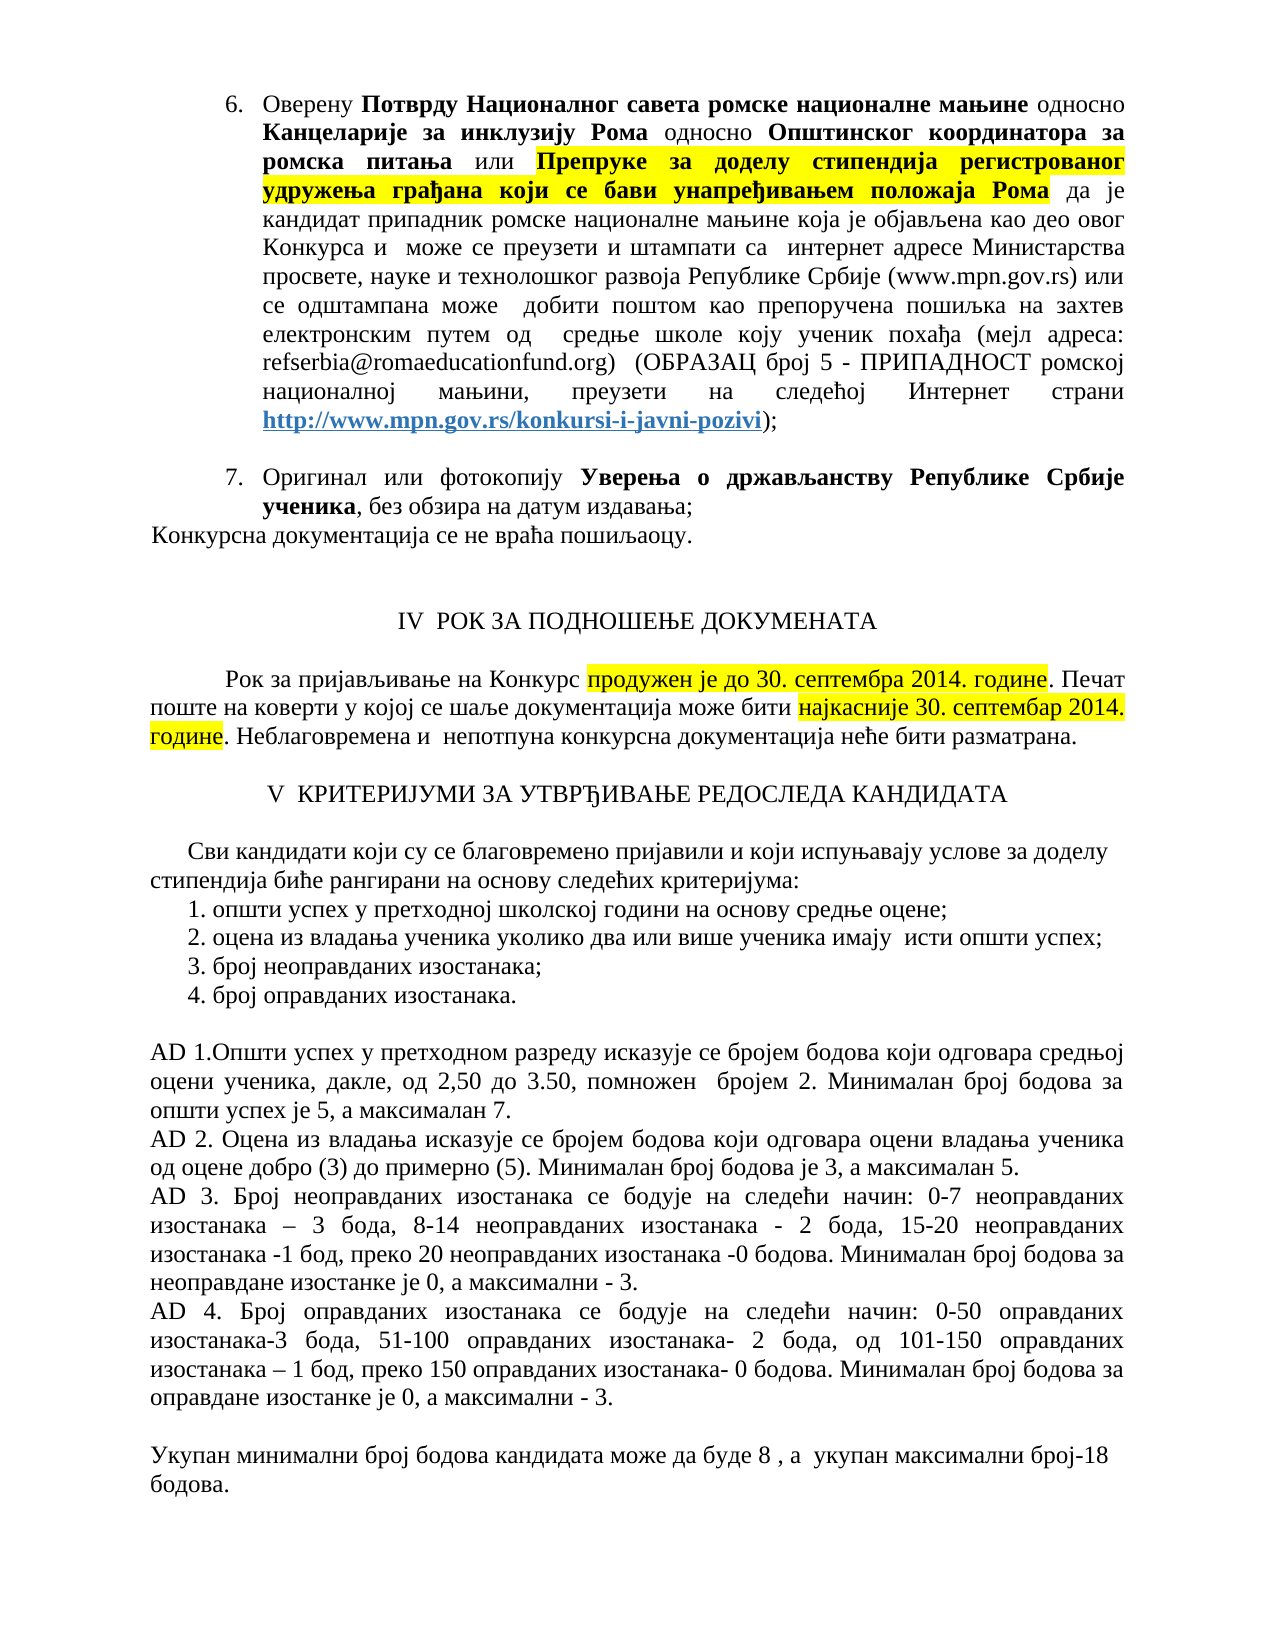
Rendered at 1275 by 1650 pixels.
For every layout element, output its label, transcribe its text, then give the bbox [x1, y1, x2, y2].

list Оверену Потврду Националног савета ромске националне мањине односно Канцеларије за инклузију Рома односно Општинског координатора за ромска питања или Препруке за доделу стипендија регистрованог удружења грађана који се бави унапређивањем положаја Рома да је кандидат припадник ромске националне мањине која је објављена као део овог Конкурса и може се преузети и штампати са интернет адресе Министарства просвете, науке и технолошког развоја Републике Србије (www.mpn.gov.rs) или се одштампана може добити поштом као препоручена пошиљка на захтев електронским путем од средње школе коју ученик похађа (мејл адреса: refserbia@romaeducationfund.org) (ОБРАЗАЦ број 5 - ПРИПАДНОСТ ромској националној мањини, преузети на следећој Интернет страни http://www.mpn.gov.rs/konkursi-i-javni-pozivi); [225, 89, 1125, 434]
text Конкурсна документација се не враћа пошиљаоцу. [150, 520, 1125, 549]
text Сви кандидати који су се благовремено пријавили и који испуњавају услове за доделу стипендија биће рангирани на основу следећих критеријума: [150, 836, 1125, 894]
text 2. оцена из владања ученика уколико два или више ученика имају исти општи успех; [187, 922, 1125, 951]
text AD 1.Општи успех у претходном разреду исказује се бројем бодова који одговара средњој оцени ученика, дакле, од 2,50 до 3.50, помножен бројем 2. Минималан број бодова за општи успех је 5, а максималан 7. [150, 1037, 1125, 1124]
text 4. број оправданих изостанака. [187, 980, 1125, 1009]
list Оригинал или фотокопију Уверења о држављанству Републике Србије ученика, без обзира на датум издавања; [225, 462, 1125, 520]
text 1. општи успех у претходној школској години на основу средње оцене; [187, 894, 1125, 922]
text AD 2. Оцена из владања исказује се бројем бодова који одговара оцени владања ученика од оцене добро (3) до примерно (5). Минималан број бодова је 3, а максималан 5. [150, 1124, 1125, 1181]
text V КРИТЕРИЈУМИ ЗА УТВРЂИВАЊЕ РЕДОСЛЕДА КАНДИДАТА [150, 779, 1125, 807]
text Укупан минимални број бодова кандидата може да буде 8 , а укупан максимални број-18 бодова. [150, 1440, 1125, 1497]
text IV РОК ЗА ПОДНОШЕЊЕ ДОКУМЕНАТА [150, 606, 1125, 635]
text Рок за пријављивање на Конкурс продужен је до 30. септембра 2014. године. Печат поште на коверти у којој се шаље документација може бити најкасније 30. септембар 2014. године. Неблаговремена и непотпуна конкурсна документација неће бити разматрана. [150, 664, 1125, 750]
text AD 3. Број неоправданих изостанака се бодује на следећи начин: 0-7 неоправданих изостанака – 3 бода, 8-14 неоправданих изостанака - 2 бода, 15-20 неоправданих изостанака -1 бод, преко 20 неоправданих изостанака -0 бодова. Минималан број бодова за неоправдане изостанке је 0, а максимални - 3. [150, 1181, 1125, 1296]
text 3. број неоправданих изостанака; [187, 951, 1125, 980]
text AD 4. Број оправданих изостанака се бодује на следећи начин: 0-50 оправданих изостанака-3 бода, 51-100 оправданих изостанака- 2 бода, од 101-150 оправданих изостанака – 1 бод, преко 150 оправданих изостанака- 0 бодова. Минималан број бодова за оправдане изостанке је 0, а максимални - 3. [150, 1296, 1125, 1411]
